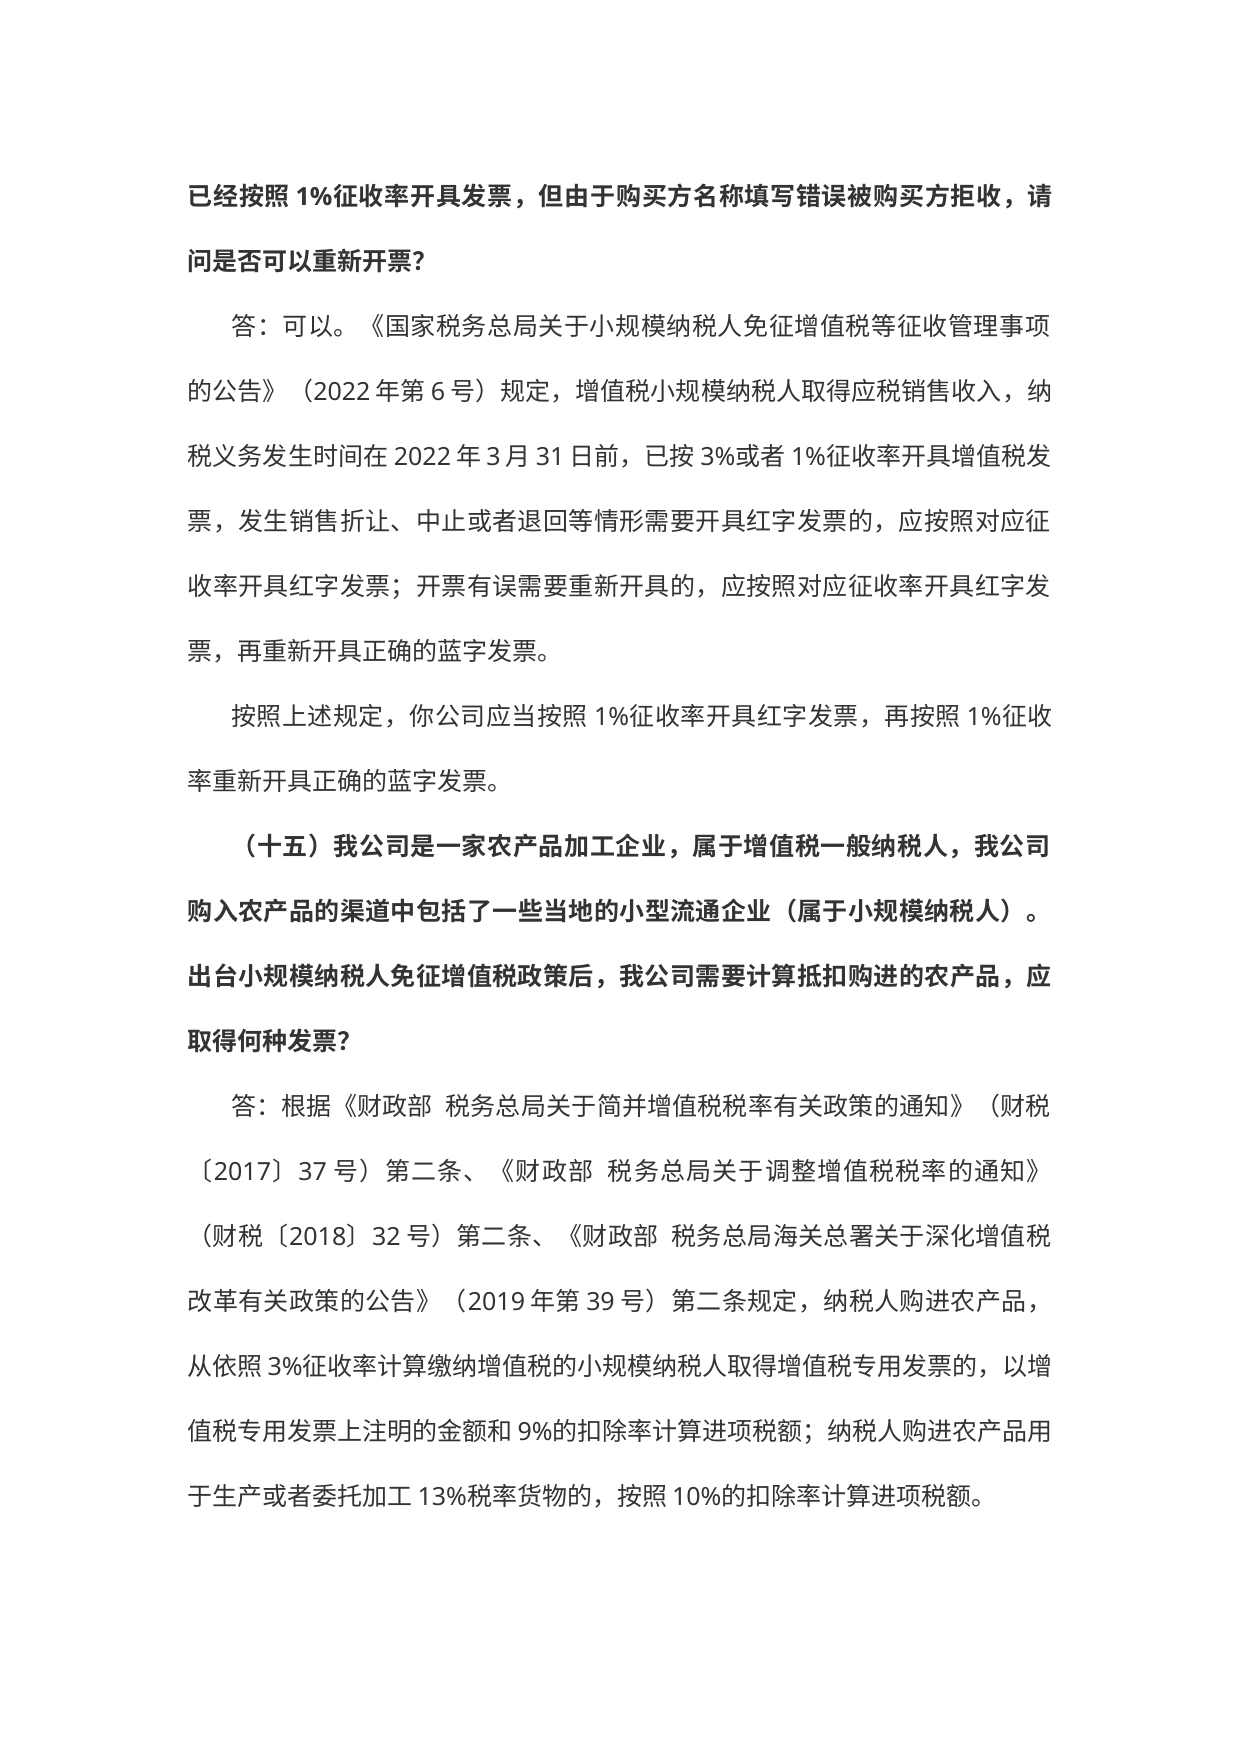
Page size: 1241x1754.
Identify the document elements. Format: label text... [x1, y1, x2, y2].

text 答：可以。《国家税务总局关于小规模纳税人免征增值税等征收管理事项的公告》（2022年第6号）规定，增值税小规模纳税人取得应税销售收入，纳税义务发生时间在2022年3月31日前，已按3%或者1%征收率开具增值税发票，发生销售折让、中止或者退回等情形需要开具红字发票的，应按照对应征收率开具红字发票；开票有误需要重新开具的，应按照对应征收率开具红字发票，再重新开具正确的蓝字发票。 [187, 292, 1053, 682]
text 按照上述规定，你公司应当按照1%征收率开具红字发票，再按照1%征收率重新开具正确的蓝字发票。 [187, 682, 1053, 812]
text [187, 162, 1053, 292]
text 答：根据《财政部 税务总局关于简并增值税税率有关政策的通知》（财税〔2017〕37号）第二条、《财政部 税务总局关于调整增值税税率的通知》（财税〔2018〕32号）第二条、《财政部 税务总局海关总署关于深化增值税改革有关政策的公告》（2019年第39号）第二条规定，纳税人购进农产品，从依照3%征收率计算缴纳增值税的小规模纳税人取得增值税专用发票的，以增值税专用发票上注明的金额和9%的扣除率计算进项税额；纳税人购进农产品用于生产或者委托加工13%税率货物的，按照10%的扣除率计算进项税额。 [187, 1072, 1053, 1527]
text （十五）我公司是一家农产品加工企业，属于增值税一般纳税人，我公司购入农产品的渠道中包括了一些当地的小型流通企业（属于小规模纳税人）。出台小规模纳税人免征增值税政策后，我公司需要计算抵扣购进的农产品，应取得何种发票？ [187, 812, 1053, 1072]
